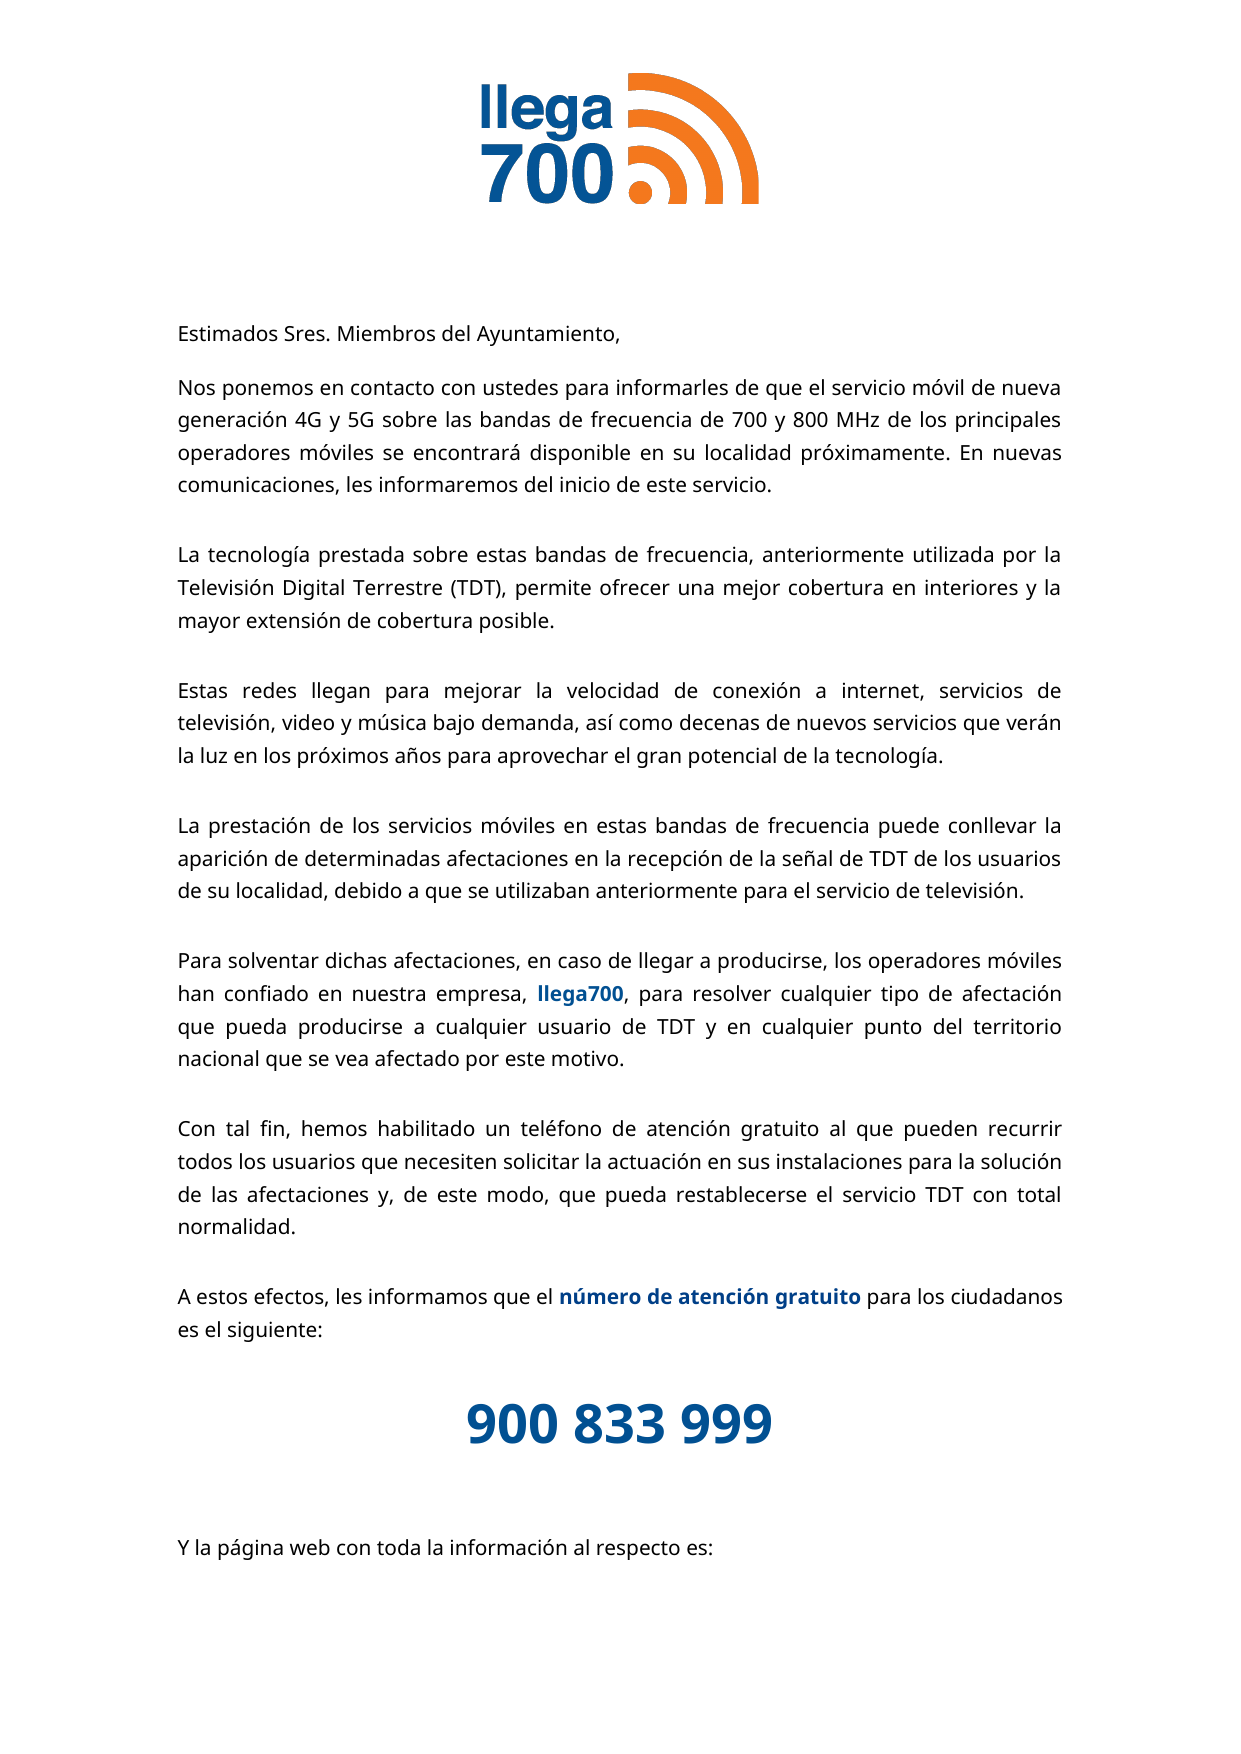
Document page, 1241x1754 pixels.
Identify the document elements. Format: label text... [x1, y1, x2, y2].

text 900 833 999 [177, 1385, 1063, 1459]
text Nos ponemos en contacto con ustedes para informarles de que el servicio móvil de nueva generación 4G y 5G sobre las bandas de frecuencia de 700 y 800 MHz de los principales operadores móviles se encontrará disponible en su localidad próximamente. En nuevas comunicaciones, les informaremos del inicio de este servicio. [177, 373, 1063, 499]
text Y la página web con toda la información al respecto es: [177, 1533, 1063, 1561]
text Estas redes llegan para mejorar la velocidad de conexión a internet, servicios de televisión, video y música bajo demanda, así como decenas de nuevos servicios que verán la luz en los próximos años para aprovechar el gran potencial de la tecnología. [177, 676, 1063, 769]
text Para solventar dichas afectaciones, en caso de llegar a producirse, los operadores móviles han confiado en nuestra empresa, llega700, para resolver cualquier tipo de afectación que pueda producirse a cualquier usuario de TDT y en cualquier punto del territorio nacional que se vea afectado por este motivo. [177, 947, 1063, 1073]
text A estos efectos, les informamos que el número de atención gratuito para los ciudadanos es el siguiente: [177, 1282, 1063, 1343]
text Estimados Sres. Miembros del Ayuntamiento, [177, 319, 1063, 348]
text La tecnología prestada sobre estas bandas de frecuencia, anteriormente utilizada por la Televisión Digital Terrestre (TDT), permite ofrecer una mejor cobertura en interiores y la mayor extensión de cobertura posible. [177, 541, 1063, 634]
text La prestación de los servicios móviles en estas bandas de frecuencia puede conllevar la aparición de determinadas afectaciones en la recepción de la señal de TDT de los usuarios de su localidad, debido a que se utilizaban anteriormente para el servicio de televisión. [177, 811, 1063, 905]
text Con tal fin, hemos habilitado un teléfono de atención gratuito al que pueden recurrir todos los usuarios que necesiten solicitar la actuación en sus instalaciones para la solución de las afectaciones y, de este modo, que pueda restablecerse el servicio TDT con total normalidad. [177, 1114, 1063, 1241]
picture [481, 73, 759, 204]
